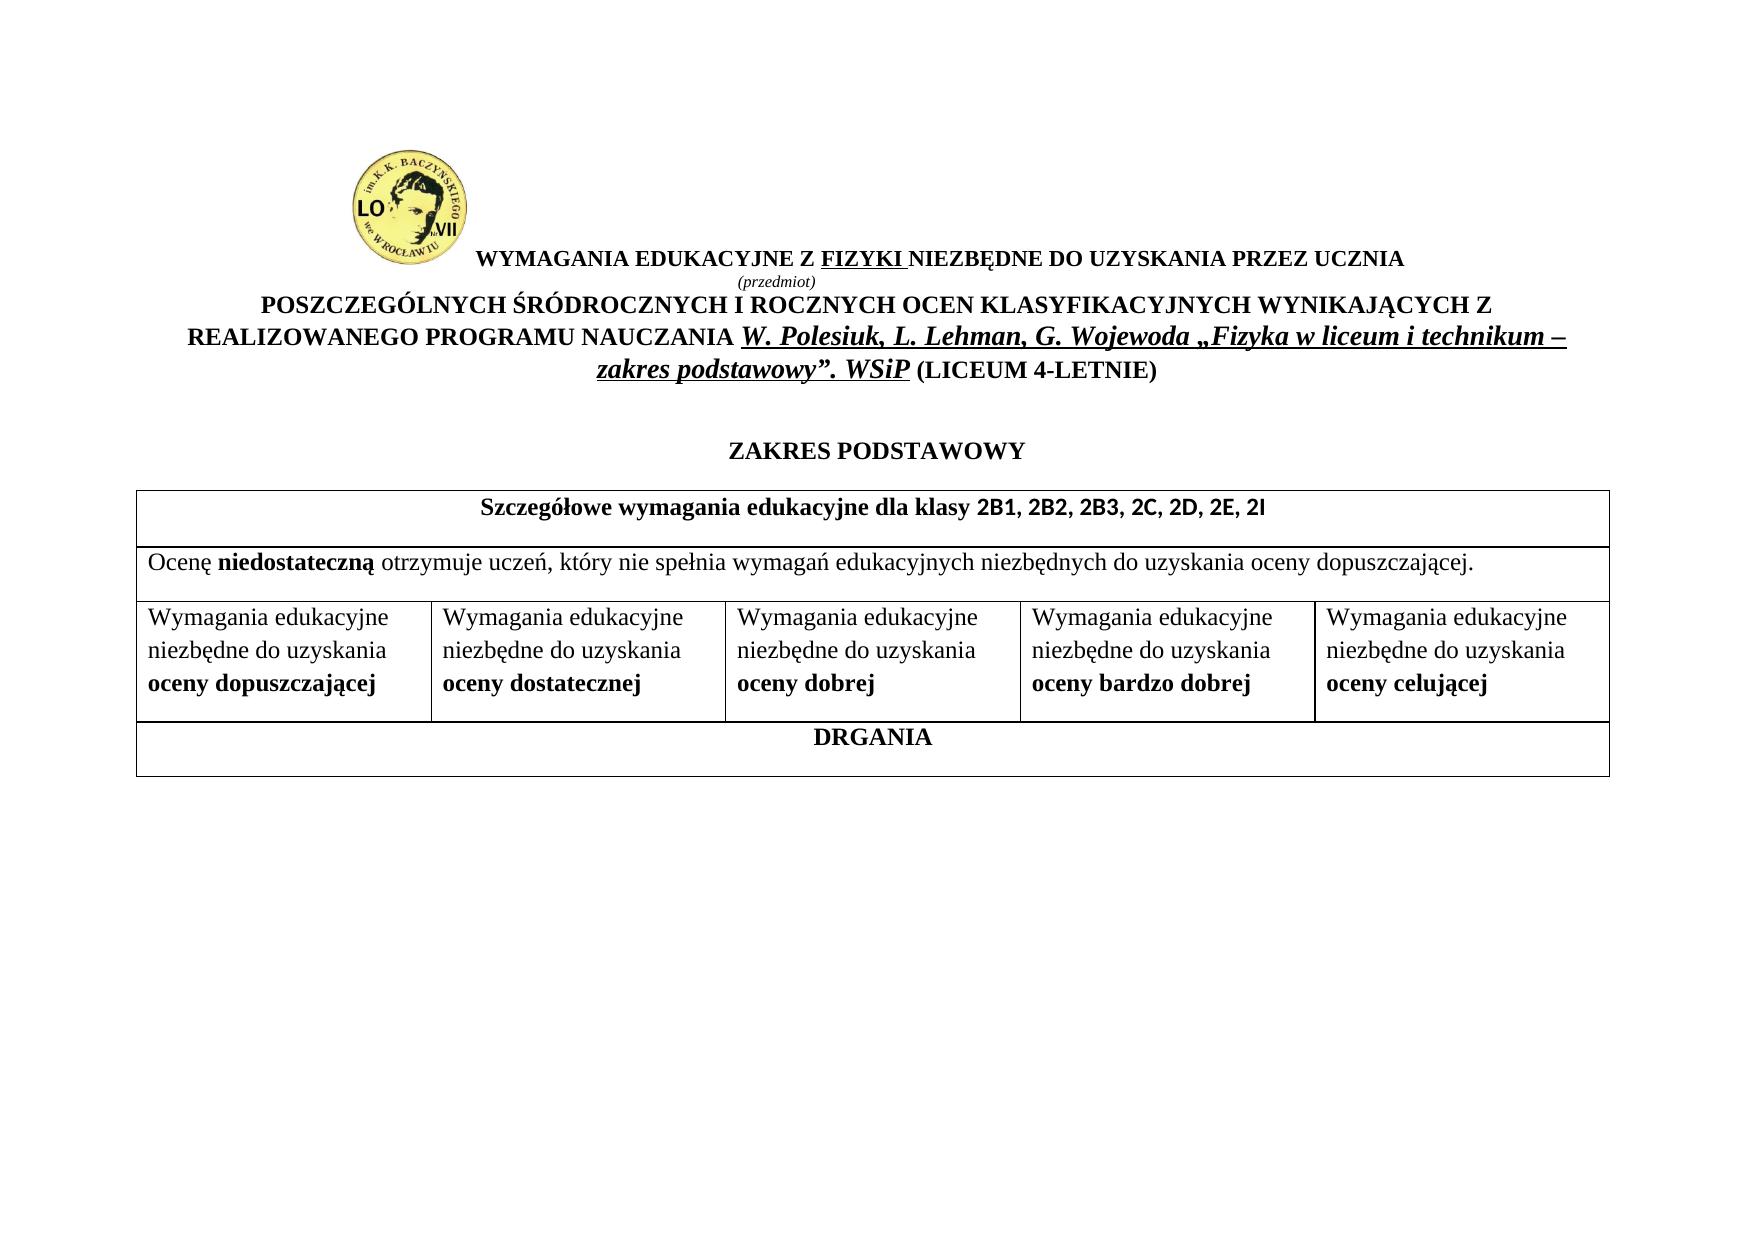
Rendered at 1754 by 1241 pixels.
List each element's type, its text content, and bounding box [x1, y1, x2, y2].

table_cell Wymagania edukacyjne niezbędne do uzyskania oceny dobrej [726, 602, 1020, 721]
table_cell Ocenę niedostateczną otrzymuje uczeń, który nie spełnia wymagań edukacyjnych niezbędnych do uzyskania oceny dopuszczającej. [137, 548, 1609, 601]
table_cell Wymagania edukacyjne niezbędne do uzyskania oceny celującej [1316, 602, 1609, 721]
table_header Szczegółowe wymagania edukacyjne dla klasy 2B1, 2B2, 2B3, 2C, 2D, 2E, 2I [137, 491, 1609, 546]
text WYMAGANIA EDUKACYJNE Z FIZYKI NIEZBĘDNE DO UZYSKANIA PRZEZ UCZNIA [148, 148, 1606, 271]
picture [349, 147, 470, 267]
text (przedmiot) [664, 271, 1606, 291]
text ZAKRES PODSTAWOWY [148, 436, 1606, 465]
table_cell DRGANIA [137, 723, 1609, 776]
table_cell Wymagania edukacyjne niezbędne do uzyskania oceny dopuszczającej [137, 602, 431, 721]
table_cell Wymagania edukacyjne niezbędne do uzyskania oceny bardzo dobrej [1021, 602, 1314, 721]
table_cell Wymagania edukacyjne niezbędne do uzyskania oceny dostatecznej [432, 602, 725, 721]
text POSZCZEGÓLNYCH ŚRÓDROCZNYCH I ROCZNYCH OCEN KLASYFIKACYJNYCH WYNIKAJĄCYCH Z REALIZOWANEGO PROGRAMU NAUCZANIA W. Polesiuk, L. Lehman, G. Wojewoda „Fizyka w liceum i technikum – zakres podstawowy”. WSiP (LICEUM 4-LETNIE) [148, 291, 1606, 384]
